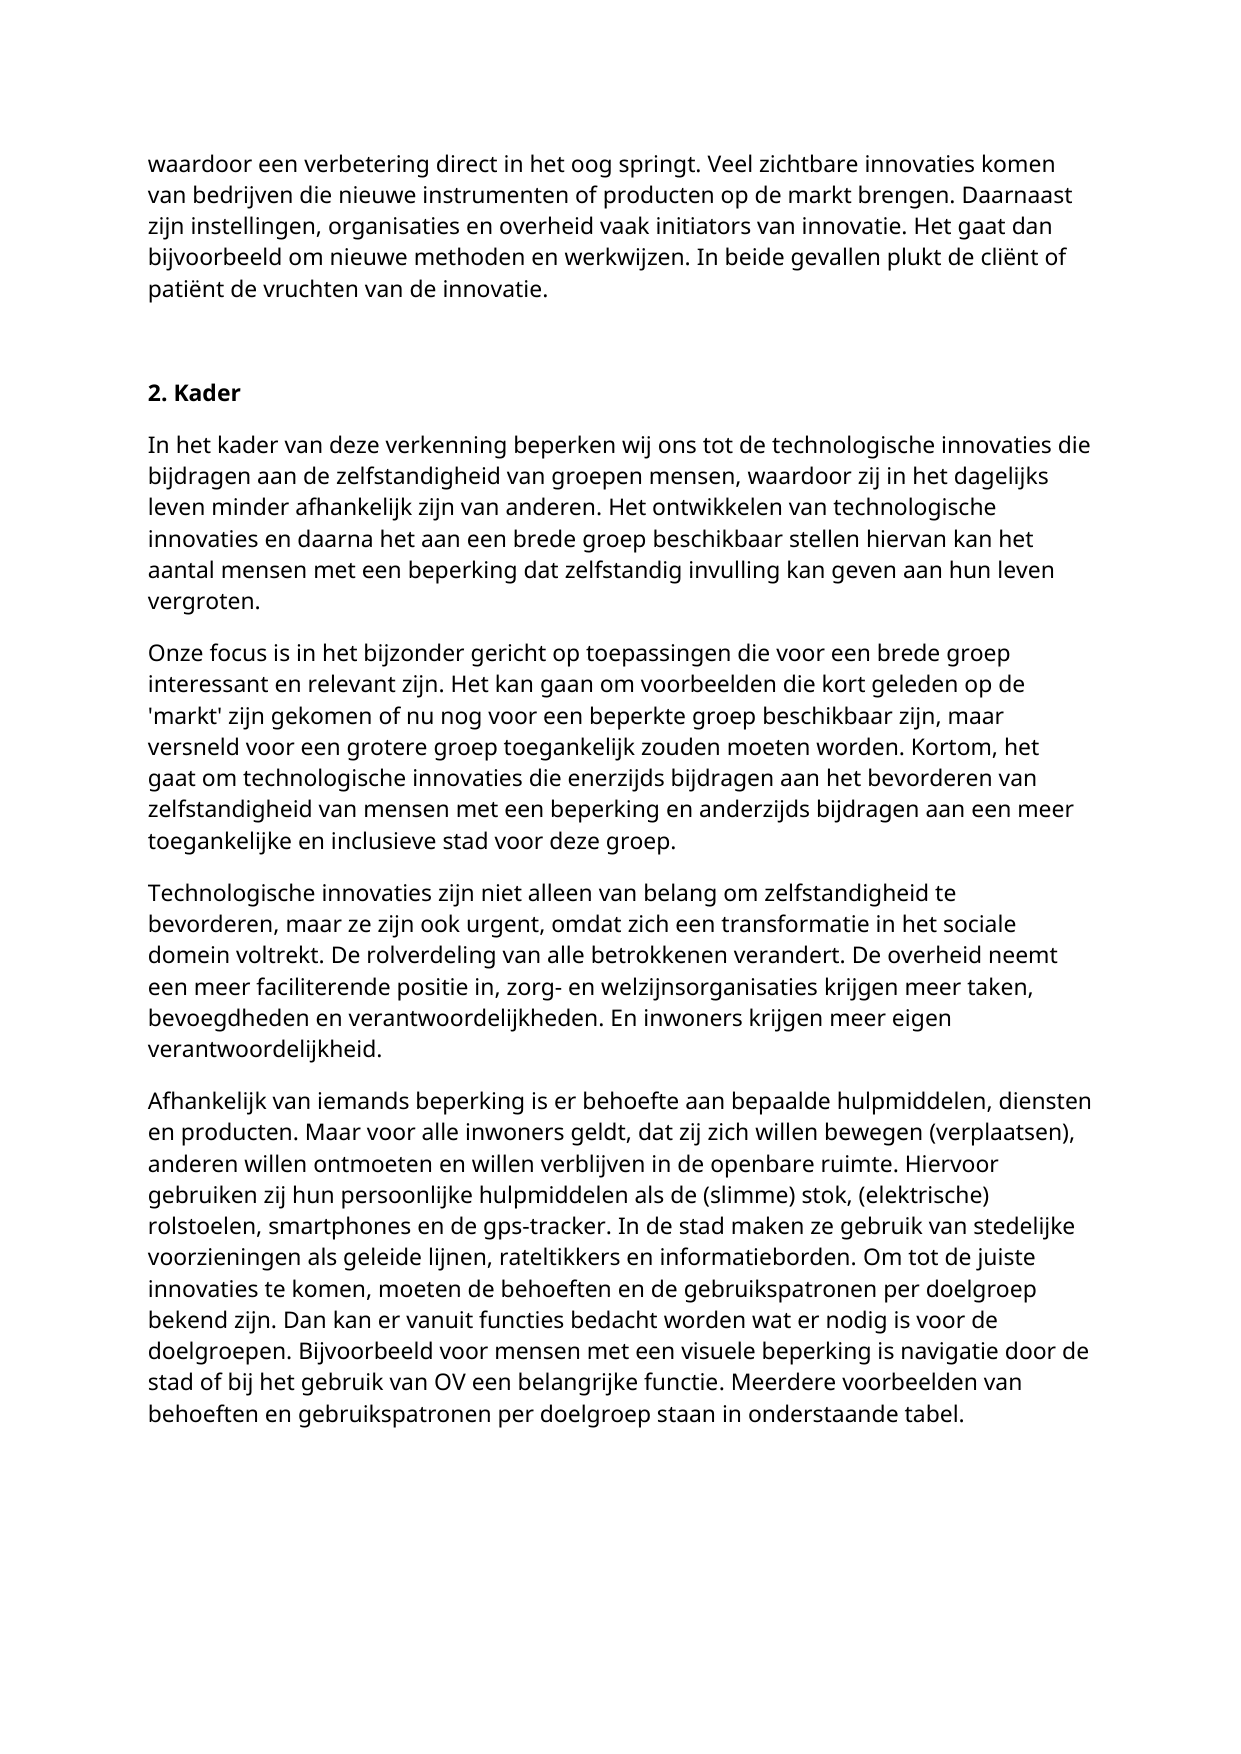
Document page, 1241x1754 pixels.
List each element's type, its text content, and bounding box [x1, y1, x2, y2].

text Onze focus is in het bijzonder gericht op toepassingen die voor een brede groep interessant en relevant zijn. Het kan gaan om voorbeelden die kort geleden op de 'markt' zijn gekomen of nu nog voor een beperkte groep beschikbaar zijn, maar versneld voor een grotere groep toegankelijk zouden moeten worden. Kortom, het gaat om technologische innovaties die enerzijds bijdragen aan het bevorderen van zelfstandigheid van mensen met een beperking en anderzijds bijdragen aan een meer toegankelijke en inclusieve stad voor deze groep. [148, 637, 1093, 856]
text In het kader van deze verkenning beperken wij ons tot de technologische innovaties die bijdragen aan de zelfstandigheid van groepen mensen, waardoor zij in het dagelijks leven minder afhankelijk zijn van anderen. Het ontwikkelen van technologische innovaties en daarna het aan een brede groep beschikbaar stellen hiervan kan het aantal mensen met een beperking dat zelfstandig invulling kan geven aan hun leven vergroten. [148, 429, 1093, 616]
text 2. Kader [148, 377, 1093, 408]
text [148, 148, 1093, 304]
text Technologische innovaties zijn niet alleen van belang om zelfstandigheid te bevorderen, maar ze zijn ook urgent, omdat zich een transformatie in het sociale domein voltrekt. De rolverdeling van alle betrokkenen verandert. De overheid neemt een meer faciliterende positie in, zorg- en welzijnsorganisaties krijgen meer taken, bevoegdheden en verantwoordelijkheden. En inwoners krijgen meer eigen verantwoordelijkheid. [148, 877, 1093, 1064]
text Afhankelijk van iemands beperking is er behoefte aan bepaalde hulpmiddelen, diensten en producten. Maar voor alle inwoners geldt, dat zij zich willen bewegen (verplaatsen), anderen willen ontmoeten en willen verblijven in de openbare ruimte. Hiervoor gebruiken zij hun persoonlijke hulpmiddelen als de (slimme) stok, (elektrische) rolstoelen, smartphones en de gps-tracker. In de stad maken ze gebruik van stedelijke voorzieningen als geleide lijnen, rateltikkers en informatieborden. Om tot de juiste innovaties te komen, moeten de behoeften en de gebruikspatronen per doelgroep bekend zijn. Dan kan er vanuit functies bedacht worden wat er nodig is voor de doelgroepen. Bijvoorbeeld voor mensen met een visuele beperking is navigatie door de stad of bij het gebruik van OV een belangrijke functie. Meerdere voorbeelden van behoeften en gebruikspatronen per doelgroep staan in onderstaande tabel. [148, 1085, 1093, 1429]
